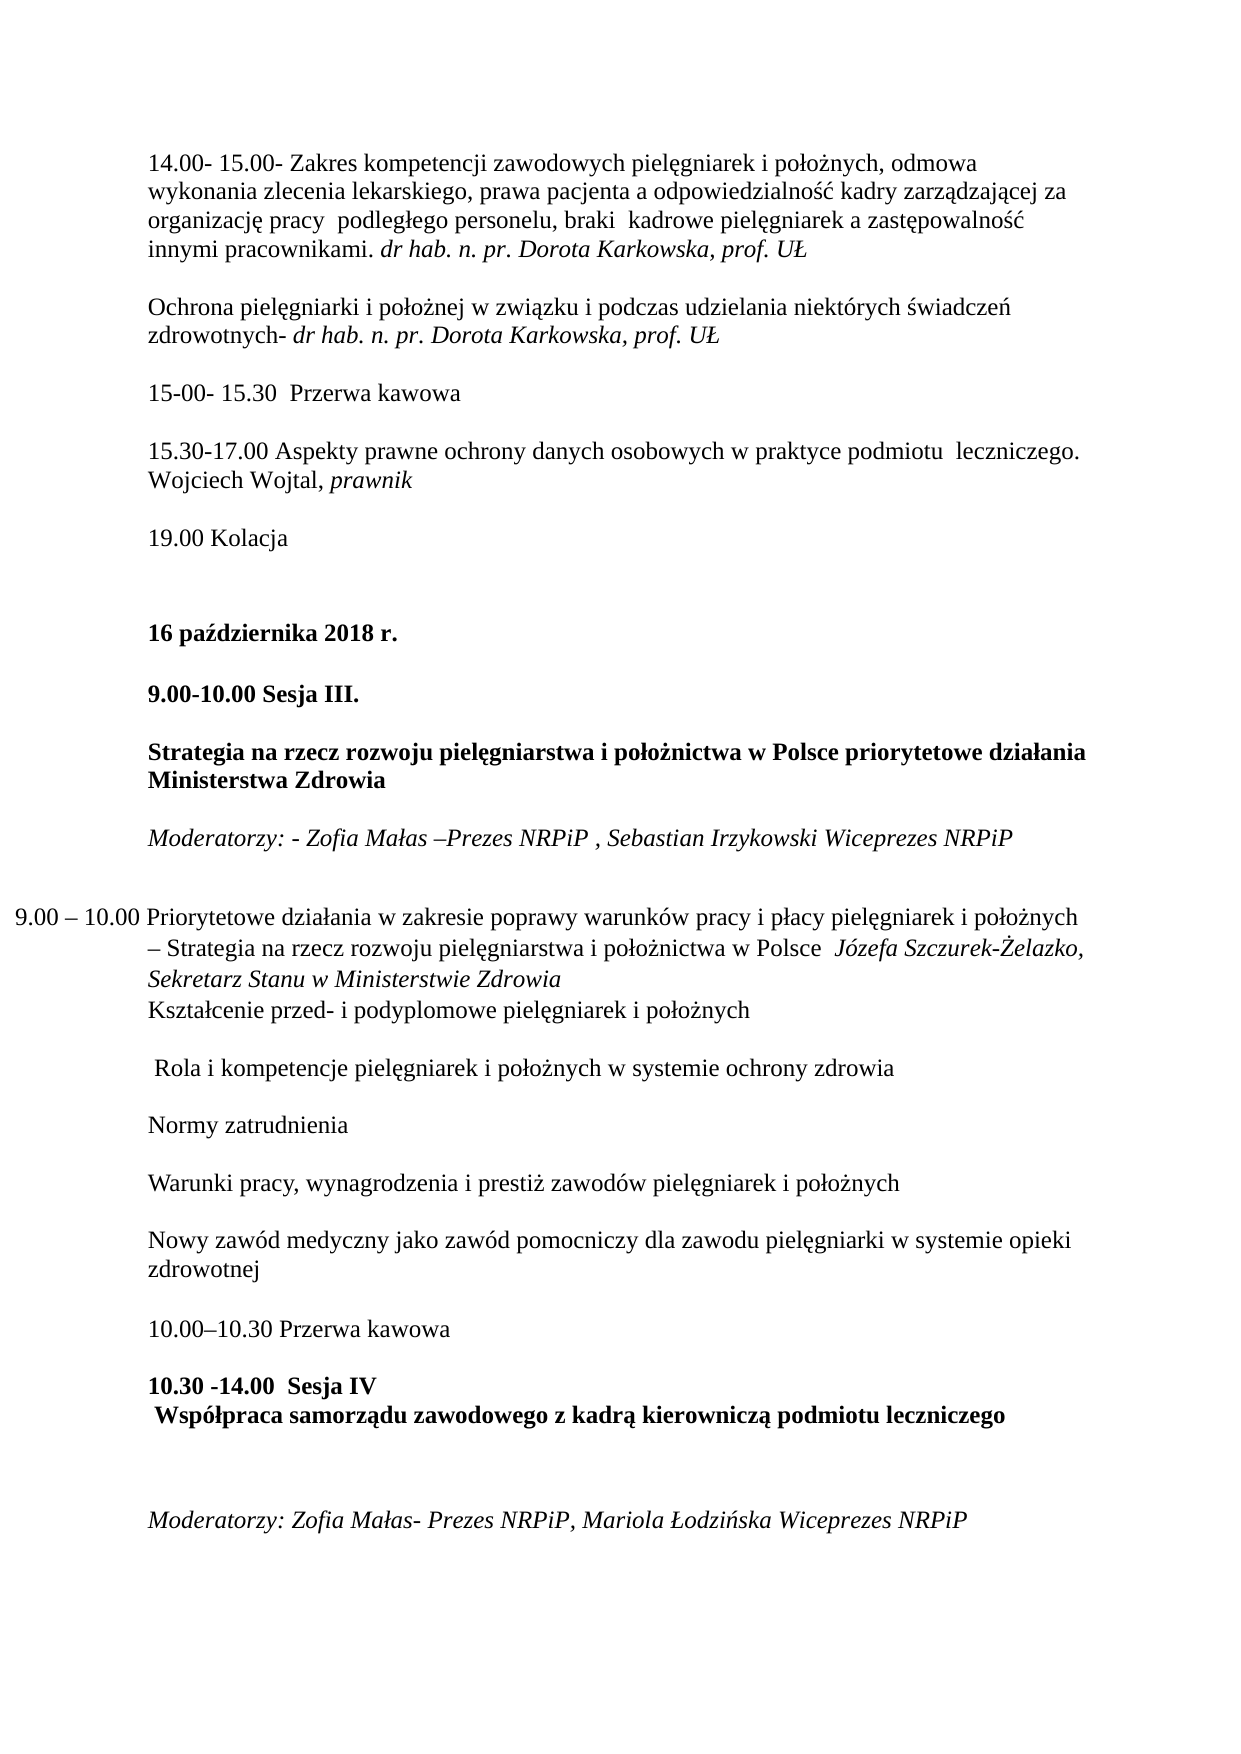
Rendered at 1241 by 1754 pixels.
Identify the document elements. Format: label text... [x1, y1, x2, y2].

text Ochrona pielęgniarki i położnej w związku i podczas udzielania niektórych świadczeń zdrowotnych- dr hab. n. pr. Dorota Karkowska, prof. UŁ [148, 292, 1093, 349]
text Moderatorzy: Zofia Małas- Prezes NRPiP, Mariola Łodzińska Wiceprezes NRPiP [148, 1505, 1093, 1534]
text 9.00 – 10.00 Priorytetowe działania w zakresie poprawy warunków pracy i płacy pielęgniarek i położnych – Strategia na rzecz rozwoju pielęgniarstwa i położnictwa w Polsce Józefa Szczurek-Żelazko, Sekretarz Stanu w Ministerstwie Zdrowia [15, 902, 1093, 993]
text Kształcenie przed- i podyplomowe pielęgniarek i położnych [148, 995, 1093, 1024]
text 9.00-10.00 Sesja III. [148, 679, 1093, 707]
text Moderatorzy: - Zofia Małas –Prezes NRPiP , Sebastian Irzykowski Wiceprezes NRPiP [148, 823, 1093, 852]
text Normy zatrudnienia [1, 1110, 1093, 1139]
text 10.00–10.30 Przerwa kawowa [148, 1314, 1093, 1342]
text 19.00 Kolacja [148, 523, 1093, 552]
text 15.30-17.00 Aspekty prawne ochrony danych osobowych w praktyce podmiotu leczniczego. Wojciech Wojtal, prawnik [148, 436, 1093, 494]
text 14.00- 15.00- Zakres kompetencji zawodowych pielęgniarek i położnych, odmowa wykonania zlecenia lekarskiego, prawa pacjenta a odpowiedzialność kadry zarządzającej za organizację pracy podległego personelu, braki kadrowe pielęgniarek a zastępowalność innymi pracownikami. dr hab. n. pr. Dorota Karkowska, prof. UŁ [148, 148, 1093, 263]
text Współpraca samorządu zawodowego z kadrą kierowniczą podmiotu leczniczego [148, 1400, 1093, 1429]
text 15-00- 15.30 Przerwa kawowa [148, 378, 1093, 407]
text Warunki pracy, wynagrodzenia i prestiż zawodów pielęgniarek i położnych [148, 1168, 1093, 1196]
text Strategia na rzecz rozwoju pielęgniarstwa i położnictwa w Polsce priorytetowe działania Ministerstwa Zdrowia [148, 737, 1093, 794]
text Rola i kompetencje pielęgniarek i położnych w systemie ochrony zdrowia [148, 1053, 1093, 1081]
text 10.30 -14.00 Sesja IV [148, 1371, 1093, 1400]
text Nowy zawód medyczny jako zawód pomocniczy dla zawodu pielęgniarki w systemie opieki zdrowotnej [148, 1225, 1093, 1283]
text 16 października 2018 r. [148, 618, 1093, 647]
